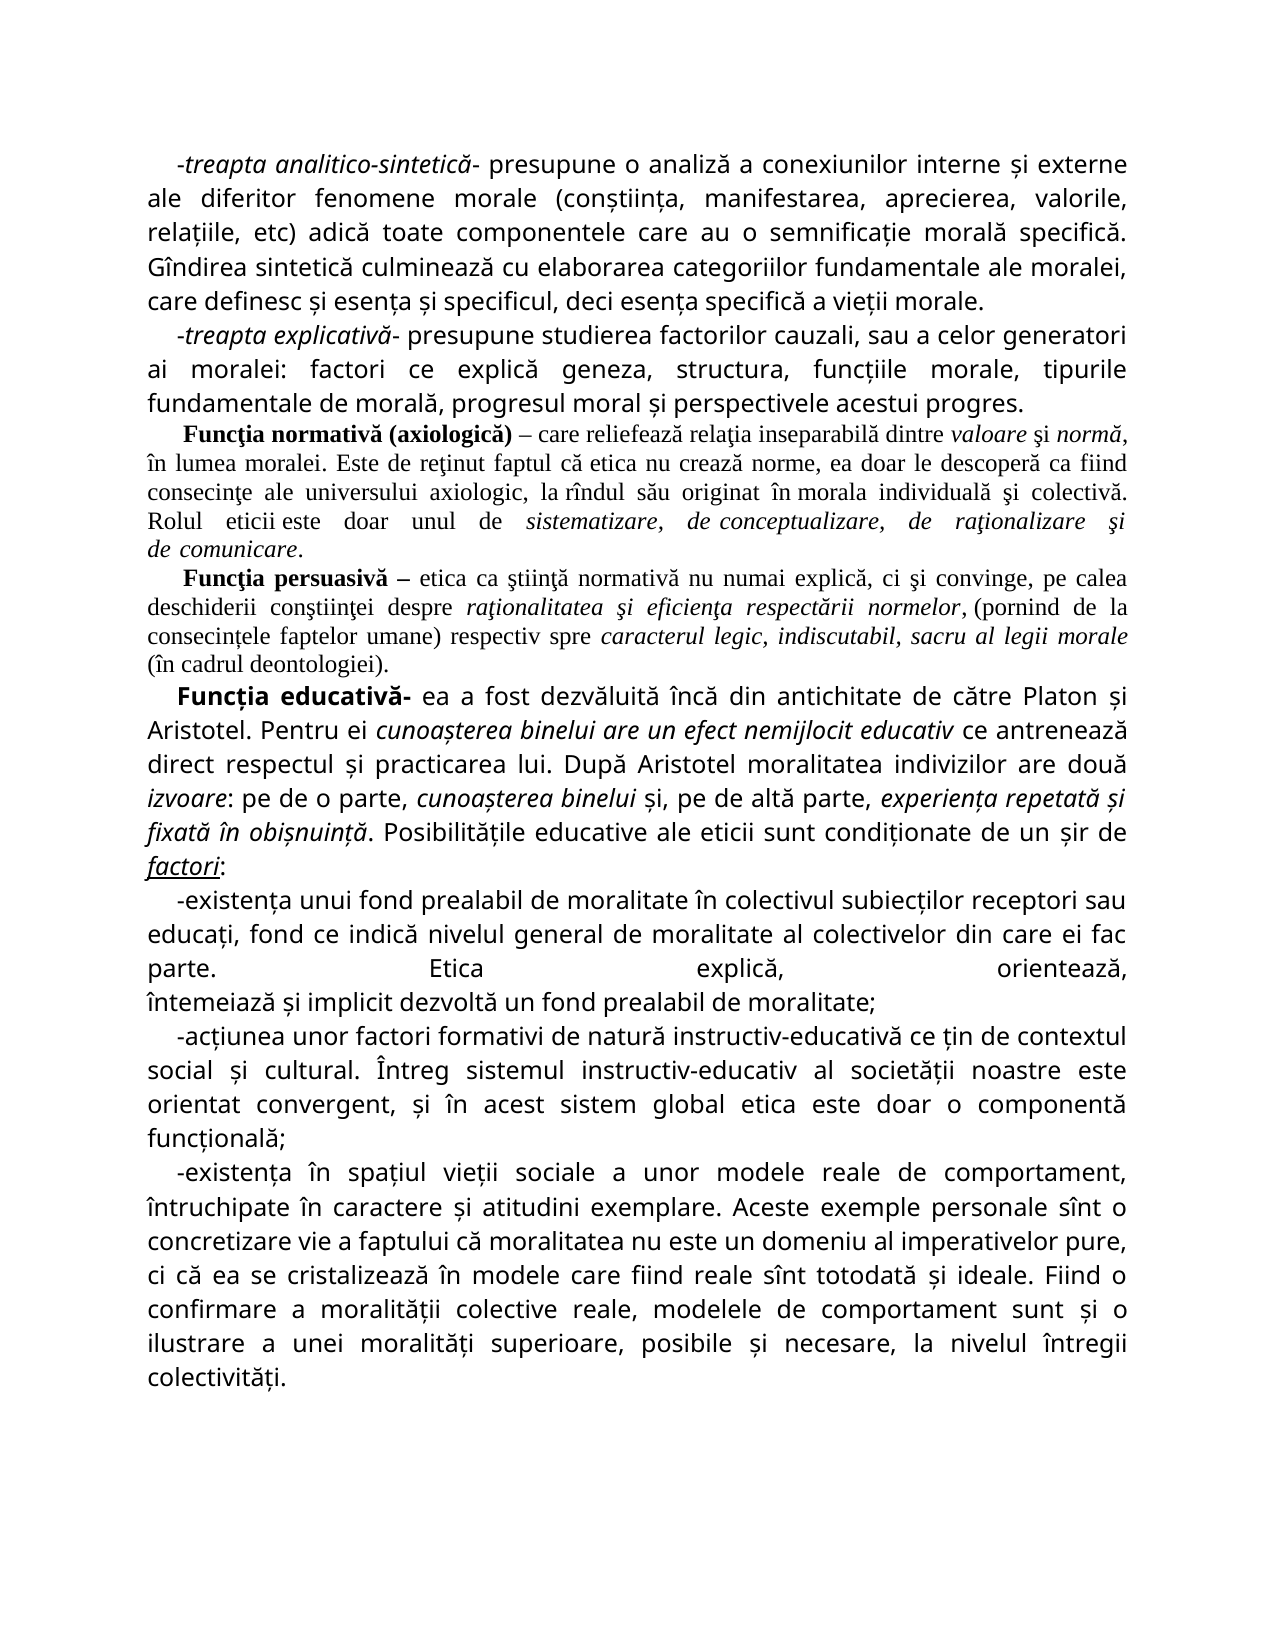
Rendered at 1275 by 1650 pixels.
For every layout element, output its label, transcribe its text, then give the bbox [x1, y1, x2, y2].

text Funcţia normativă (axiologică) – care reliefează relaţia inseparabilă dintre valoare şi normă, în lumea moralei. Este de reţinut faptul că etica nu crează norme, ea doar le descoperă ca fiind consecinţe ale universului axiologic, la rîndul său originat în morala individuală şi colectivă. Rolul eticii este doar unul de sistematizare, de conceptualizare, de raţionalizare şi de comunicare. [147, 419, 1128, 563]
text -treapta analitico-sintetică- presupune o analiză a conexiunilor interne şi externe ale diferitor fenomene morale (conştiinţa, manifestarea, aprecierea, valorile, relaţiile, etc) adică toate componentele care au o semnificaţie morală specifică. Gîndirea sintetică culminează cu elaborarea categoriilor fundamentale ale moralei, care definesc şi esenţa şi specificul, deci esenţa specifică a vieţii morale. [147, 147, 1128, 317]
text Funcţia educativă- ea a fost dezvăluită încă din antichitate de către Platon şi Aristotel. Pentru ei cunoaşterea binelui are un efect nemijlocit educativ ce antrenează direct respectul şi practicarea lui. După Aristotel moralitatea indivizilor are două izvoare: pe de o parte, cunoaşterea binelui şi, pe de altă parte, experienţa repetată şi fixată în obişnuinţă. Posibilităţile educative ale eticii sunt condiţionate de un şir de factori: [147, 678, 1128, 883]
text Funcţia persuasivă – etica ca ştiinţă normativă nu numai explică, ci şi convinge, pe calea deschiderii conştiinţei despre raţionalitatea şi eficienţa respectării normelor, (pornind de la consecințele faptelor umane) respectiv spre caracterul legic, indiscutabil, sacru al legii morale (în cadrul deontologiei). [147, 563, 1128, 678]
text -existenţa unui fond prealabil de moralitate în colectivul subiecţilor receptori sau educaţi, fond ce indică nivelul general de moralitate al colectivelor din care ei fac parte. Etica explică, orientează, întemeiază şi implicit dezvoltă un fond prealabil de moralitate; [147, 883, 1128, 1019]
text -treapta explicativă- presupune studierea factorilor cauzali, sau a celor generatori ai moralei: factori ce explică geneza, structura, funcţiile morale, tipurile fundamentale de morală, progresul moral şi perspectivele acestui progres. [147, 317, 1128, 419]
text -existenţa în spaţiul vieţii sociale a unor modele reale de comportament, întruchipate în caractere şi atitudini exemplare. Aceste exemple personale sînt o concretizare vie a faptului că moralitatea nu este un domeniu al imperativelor pure, ci că ea se cristalizează în modele care fiind reale sînt totodată şi ideale. Fiind o confirmare a moralităţii colective reale, modelele de comportament sunt şi o ilustrare a unei moralităţi superioare, posibile şi necesare, la nivelul întregii colectivităţi. [147, 1155, 1128, 1393]
text -acţiunea unor factori formativi de natură instructiv-educativă ce ţin de contextul social şi cultural. Întreg sistemul instructiv-educativ al societăţii noastre este orientat convergent, şi în acest sistem global etica este doar o componentă funcţională; [147, 1019, 1128, 1155]
